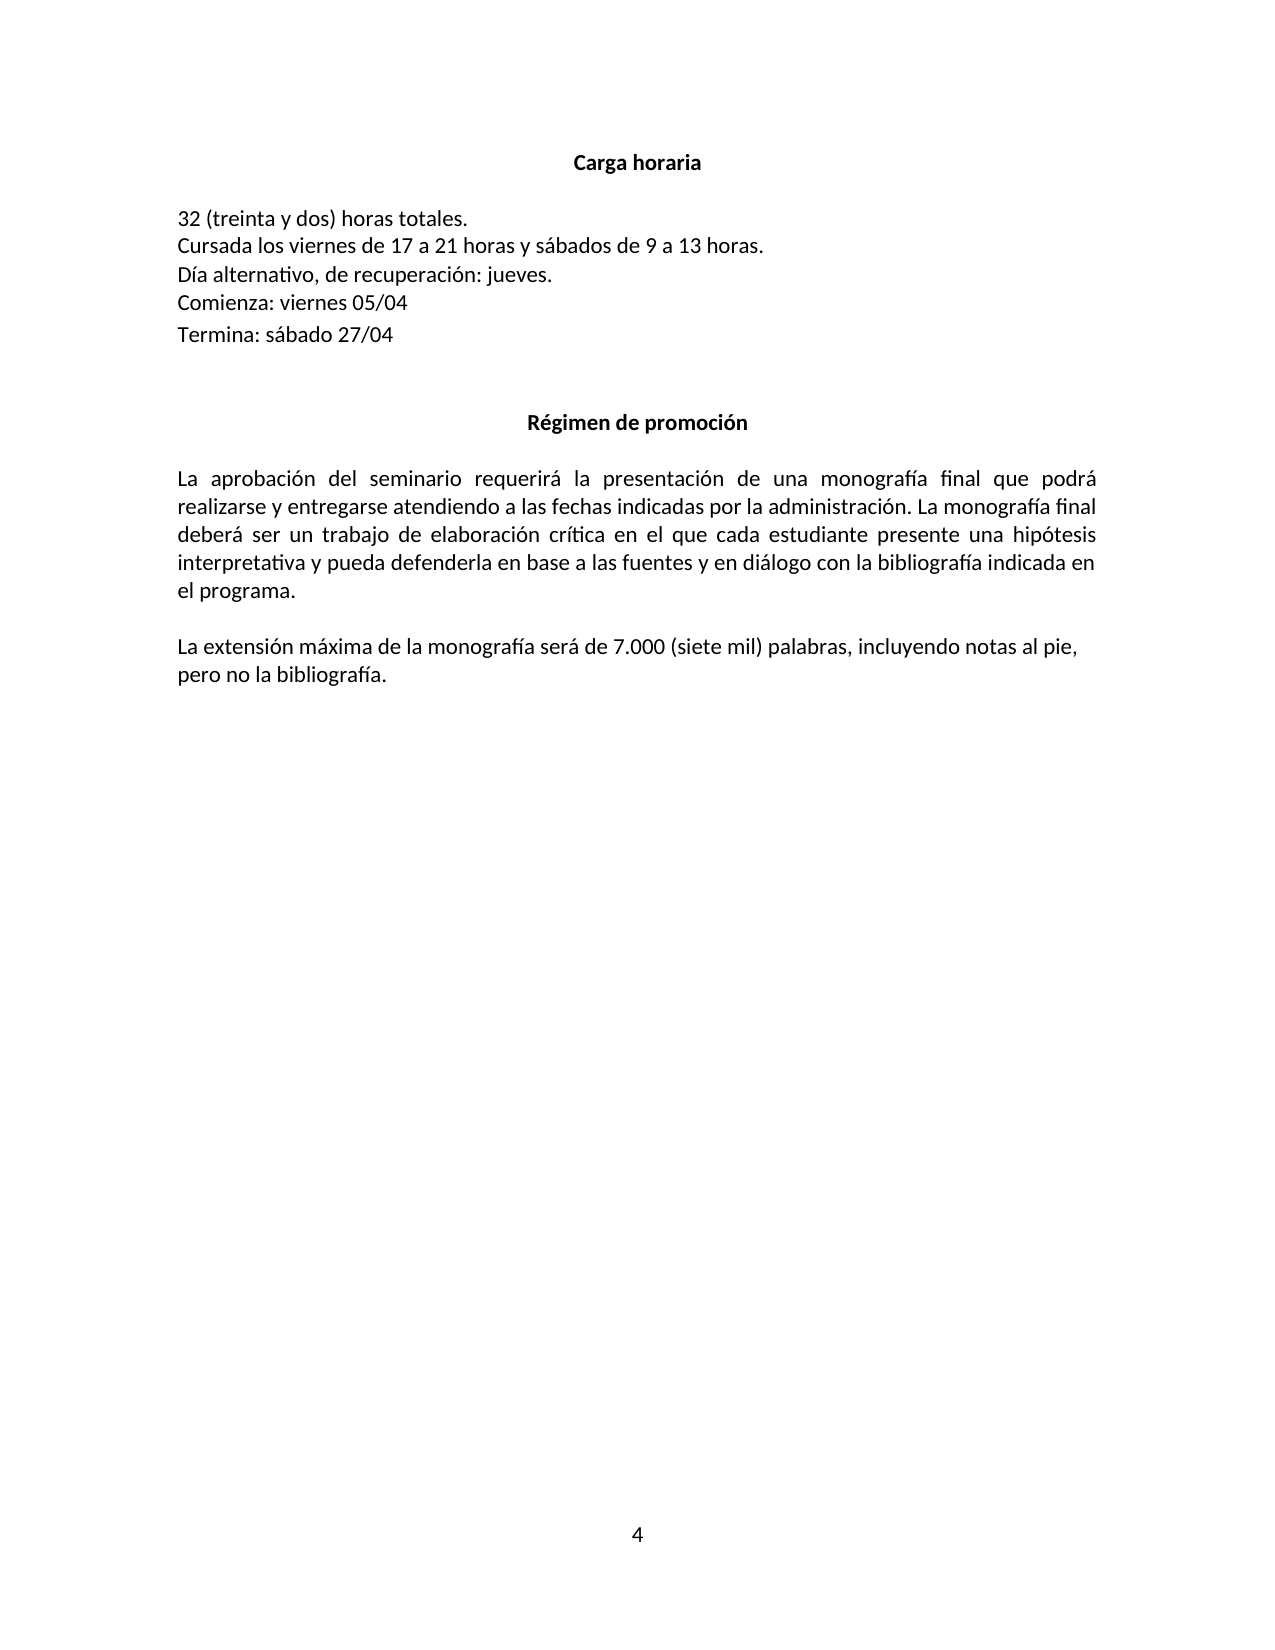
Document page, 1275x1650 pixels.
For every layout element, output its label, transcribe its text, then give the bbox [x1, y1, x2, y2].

text Comienza: viernes 05/04 [177, 288, 1098, 316]
text La extensión máxima de la monografía será de 7.000 (siete mil) palabras, incluyendo notas al pie, pero no la bibliografía. [177, 632, 1098, 688]
text Carga horaria [177, 148, 1098, 176]
text Cursada los viernes de 17 a 21 horas y sábados de 9 a 13 horas. [177, 232, 1098, 260]
text Termina: sábado 27/04 [177, 320, 1098, 348]
text Día alternativo, de recuperación: jueves. [177, 260, 1098, 288]
text 32 (treinta y dos) horas totales. [177, 204, 1098, 232]
text Régimen de promoción [177, 408, 1098, 436]
text La aprobación del seminario requerirá la presentación de una monografía final que podrá realizarse y entregarse atendiendo a las fechas indicadas por la administración. La monografía final deberá ser un trabajo de elaboración crítica en el que cada estudiante presente una hipótesis interpretativa y pueda defenderla en base a las fuentes y en diálogo con la bibliografía indicada en el programa. [177, 464, 1098, 604]
